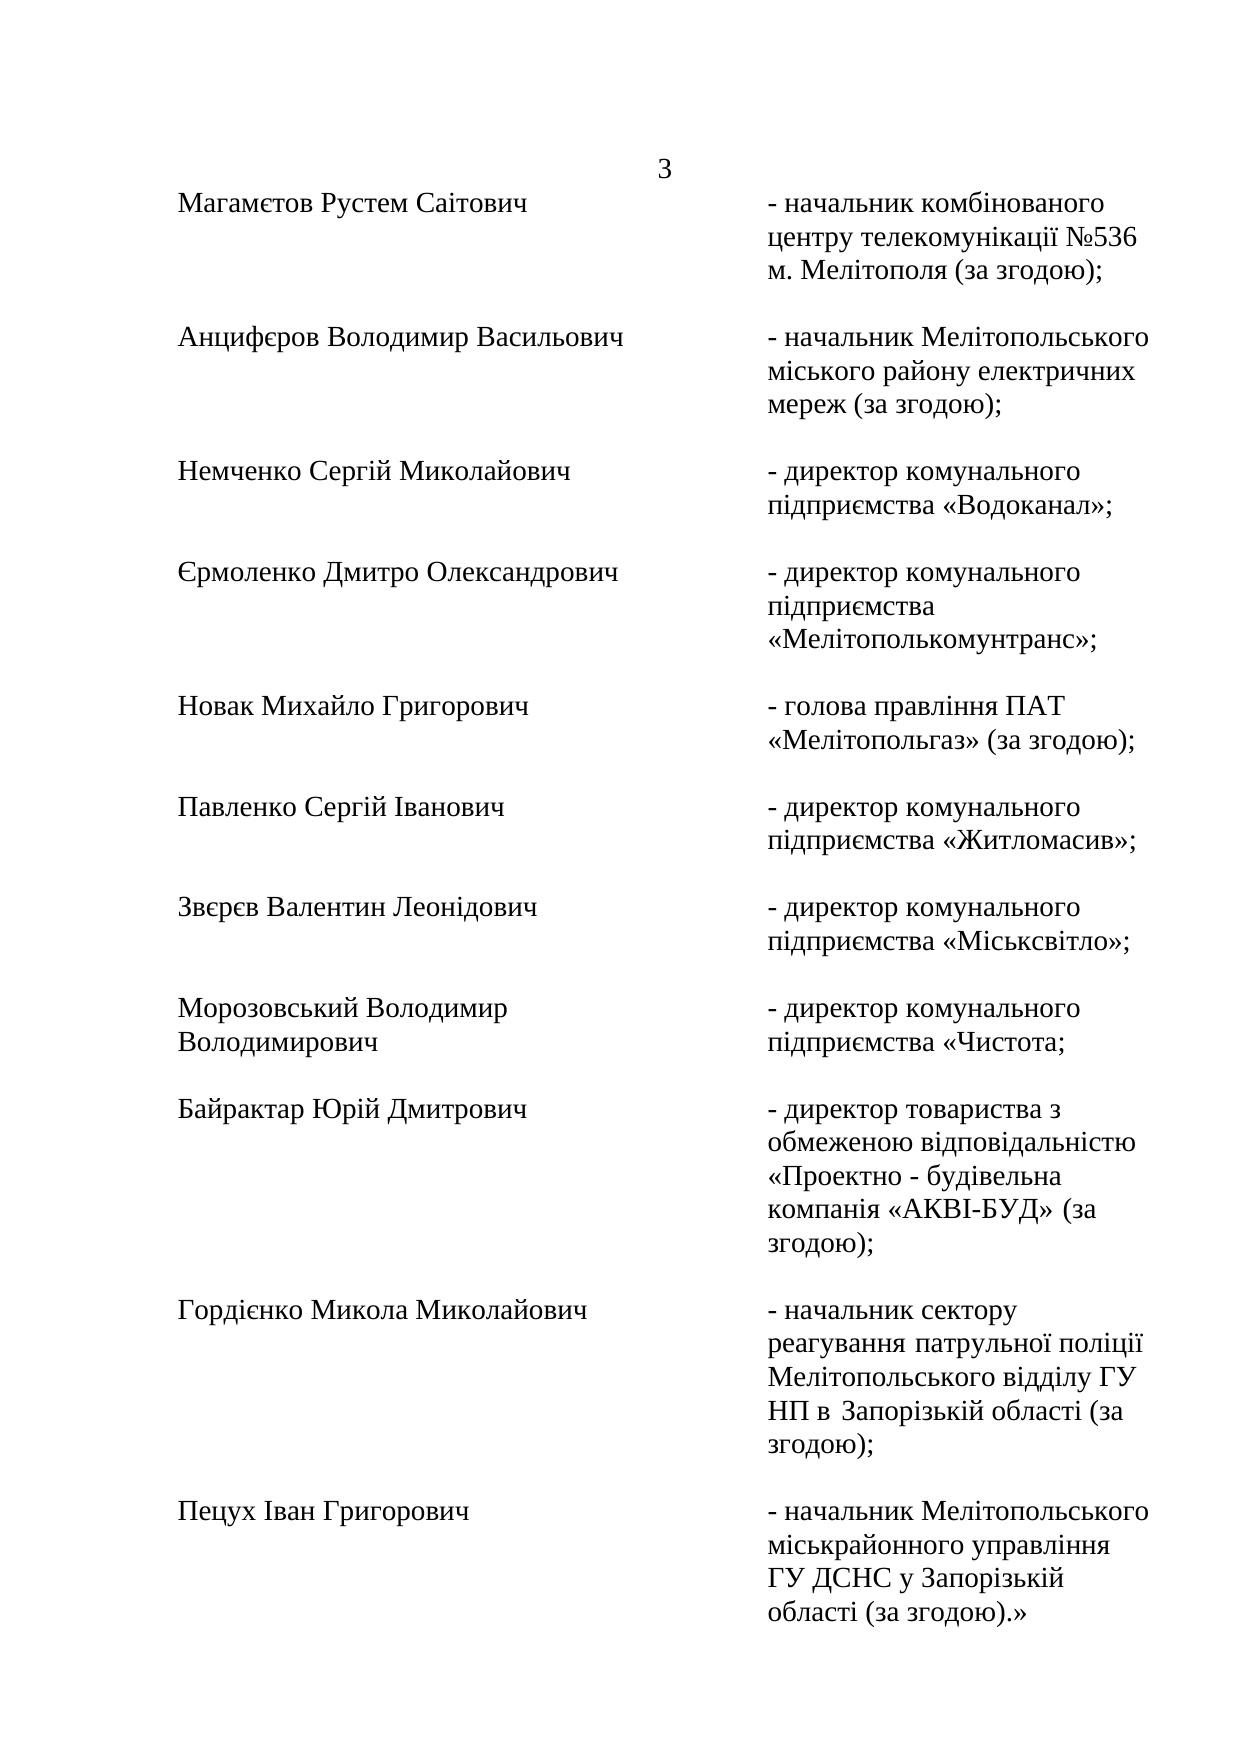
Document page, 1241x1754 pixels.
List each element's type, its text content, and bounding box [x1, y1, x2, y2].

text Магамєтов Рустем Саітович - начальник комбінованого центру телекомунікації №536 м. Мелітополя (за згодою); [177, 185, 1152, 286]
text Павленко Сергій Іванович - директор комунального підприємства «Житломасив»; [177, 789, 1152, 856]
text Морозовський Володимир - директор комунального Володимирович підприємства «Чистота; [177, 990, 1152, 1057]
text Гордієнко Микола Миколайович - начальник сектору реагування патрульної поліції Мелітопольського відділу ГУ НП в Запорізькій області (за згодою); [177, 1292, 1152, 1460]
text Єрмоленко Дмитро Олександрович - директор комунального підприємства «Мелітополькомунтранс»; [177, 554, 1152, 655]
text Звєрєв Валентин Леонідович - директор комунального підприємства «Міськсвітло»; [177, 889, 1152, 957]
text Байрактар Юрій Дмитрович - директор товариства з обмеженою відповідальністю «Проектно - будівельна компанія «АКВІ-БУД» (за згодою); [177, 1091, 1152, 1258]
text Новак Михайло Григорович - голова правління ПАТ «Мелітопольгаз» (за згодою); [177, 688, 1152, 755]
text Анцифєров Володимир Васильович - начальник Мелітопольського міського району електричних мереж (за згодою); [177, 319, 1152, 420]
text 3 [177, 152, 1152, 185]
text Пецух Іван Григорович - начальник Мелітопольського міськрайонного управління ГУ ДСНС у Запорізькій області (за згодою).» [177, 1493, 1152, 1627]
text Немченко Сергій Миколайович - директор комунального підприємства «Водоканал»; [177, 453, 1152, 521]
